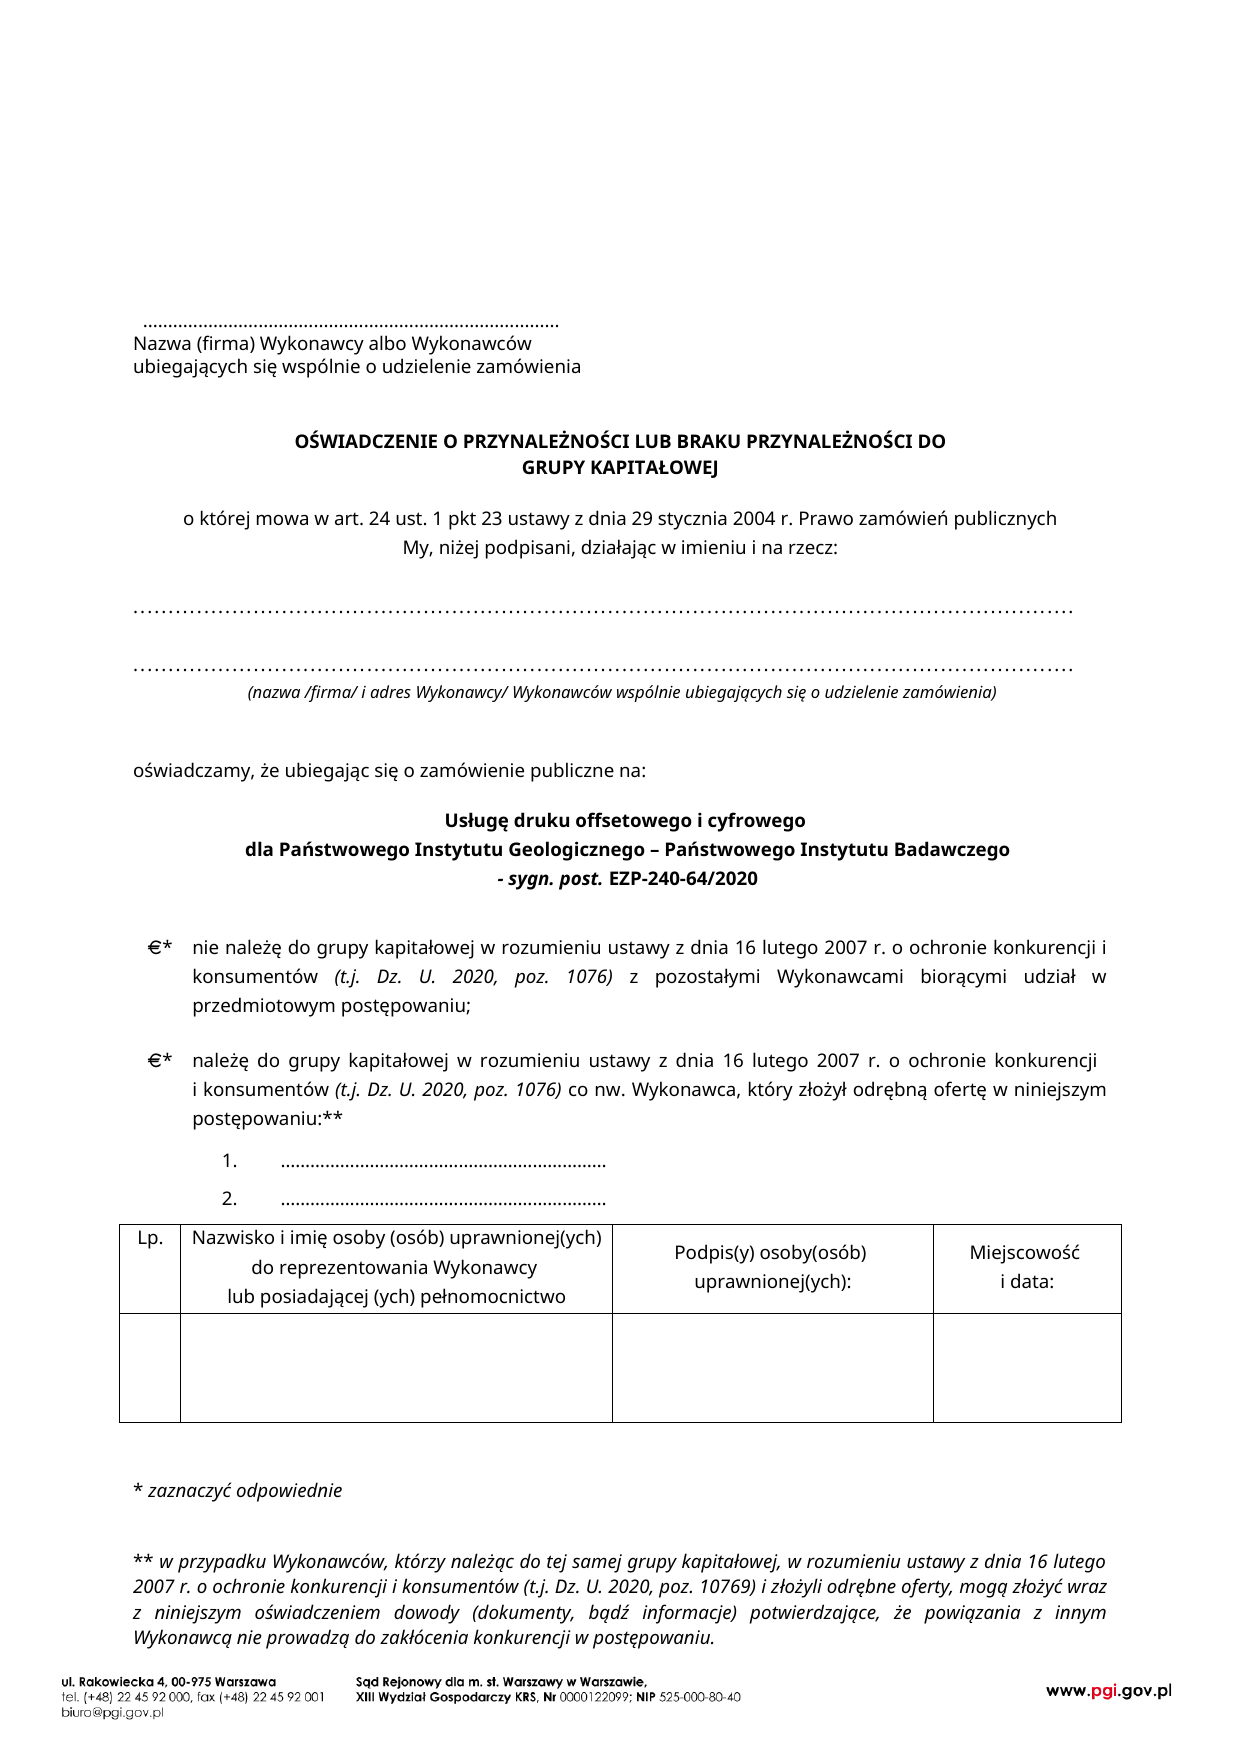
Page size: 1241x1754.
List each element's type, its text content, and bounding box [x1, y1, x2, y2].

text * nie należę do grupy kapitałowej w rozumieniu ustawy z dnia 16 lutego 2007 r. o ochronie konkurencji i konsumentów (t.j. Dz. U. 2020, poz. 1076) z pozostałymi Wykonawcami biorącymi udział w przedmiotowym postępowaniu; [148, 934, 1107, 1018]
text * należę do grupy kapitałowej w rozumieniu ustawy z dnia 16 lutego 2007 r. o ochronie konkurencji i konsumentów (t.j. Dz. U. 2020, poz. 1076) co nw. Wykonawca, który złożył odrębną ofertę w niniejszym postępowaniu:** [148, 1047, 1107, 1131]
text 2. ………………………………………………………… [222, 1185, 1107, 1211]
text * zaznaczyć odpowiednie [133, 1477, 1107, 1502]
text ..................................................................................................................................... [133, 593, 1107, 619]
table_cell [613, 1314, 933, 1422]
table_header Nazwisko i imię osoby (osób) uprawnionej(ych) do reprezentowania Wykonawcy lub posiadającej (ych) pełnomocnictwo [181, 1225, 612, 1313]
text o której mowa w art. 24 ust. 1 pkt 23 ustawy z dnia 29 stycznia 2004 r. Prawo zamówień publicznych [133, 505, 1107, 531]
text OŚWIADCZENIE O PRZYNALEŻNOŚCI LUB BRAKU PRZYNALEŻNOŚCI DO [133, 429, 1107, 454]
text Nazwa (firma) Wykonawcy albo Wykonawców [133, 332, 1107, 355]
text ubiegających się wspólnie o udzielenie zamówienia [133, 355, 1107, 378]
table_header Lp. [120, 1225, 180, 1313]
text (nazwa /firma/ i adres Wykonawcy/ Wykonawców wspólnie ubiegających się o udzielenie zamówienia) [133, 681, 1107, 704]
text Usługę druku offsetowego i cyfrowego dla Państwowego Instytutu Geologicznego – Państwowego Instytutu Badawczego - sygn. post. EZP-240-64/2020 [148, 807, 1107, 891]
picture [61, 1675, 1172, 1720]
text ** w przypadku Wykonawców, którzy należąc do tej samej grupy kapitałowej, w rozumieniu ustawy z dnia 16 lutego 2007 r. o ochronie konkurencji i konsumentów (t.j. Dz. U. 2020, poz. 10769) i złożyli odrębne oferty, mogą złożyć wraz z niniejszym oświadczeniem dowody (dokumenty, bądź informacje) potwierdzające, że powiązania z innym Wykonawcą nie prowadzą do zakłócenia konkurencji w postępowaniu. [133, 1548, 1107, 1650]
table_cell [120, 1314, 180, 1422]
text GRUPY KAPITAŁOWEJ [133, 454, 1107, 480]
table_header Miejscowość i data: [934, 1225, 1121, 1313]
table_cell [934, 1314, 1121, 1422]
table_cell [181, 1314, 612, 1422]
text 1. ………………………………………………………… [222, 1147, 1107, 1173]
text My, niżej podpisani, działając w imieniu i na rzecz: [133, 534, 1107, 560]
table_header Podpis(y) osoby(osób) uprawnionej(ych): [613, 1225, 933, 1313]
text ................................................................................... [133, 309, 1107, 332]
text ..................................................................................................................................... [133, 652, 1107, 677]
text oświadczamy, że ubiegając się o zamówienie publiczne na: [133, 757, 1105, 783]
